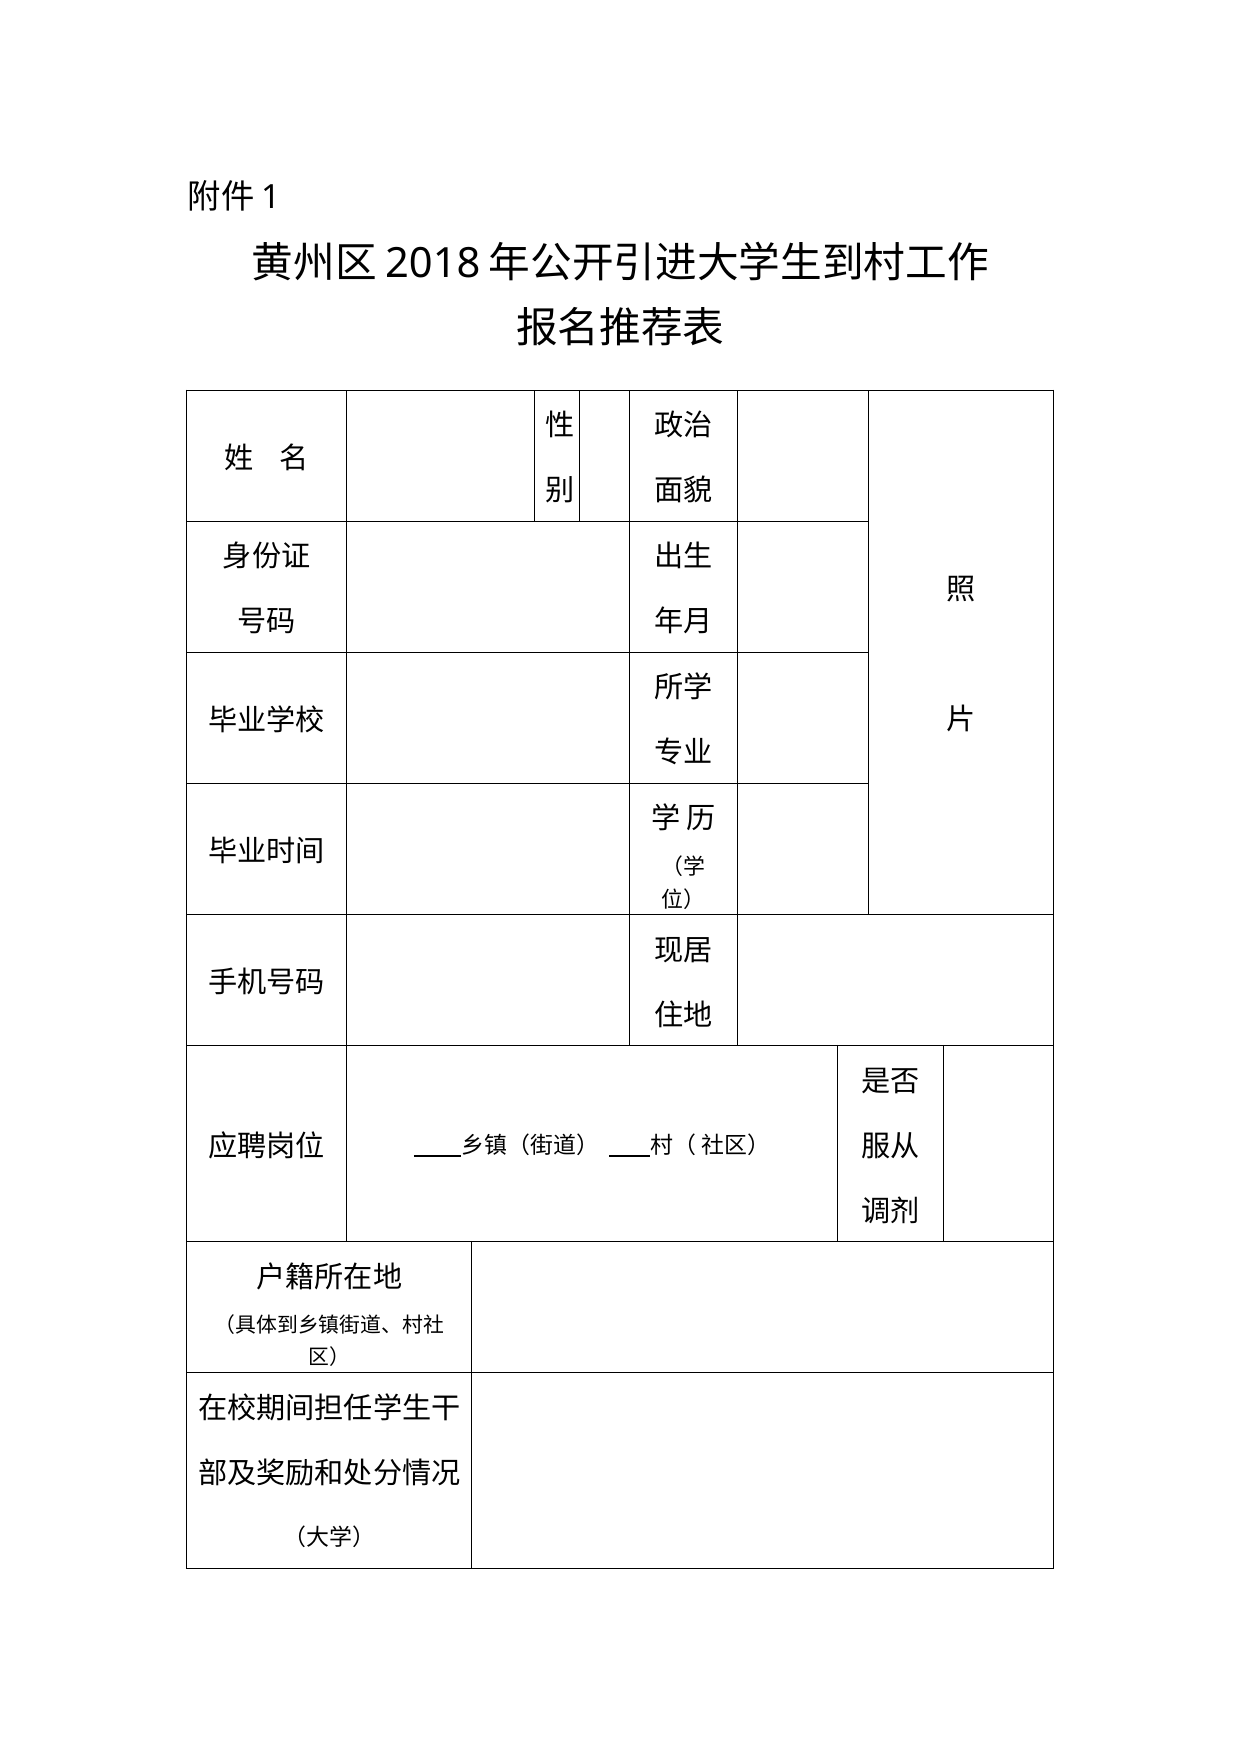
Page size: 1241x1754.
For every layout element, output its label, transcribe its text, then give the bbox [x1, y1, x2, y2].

table_cell [347, 784, 629, 914]
table_header 性别 [535, 391, 579, 521]
table_cell 应聘岗位 [187, 1046, 346, 1241]
table_cell 现居住地 [630, 915, 737, 1045]
table_cell [472, 1373, 1053, 1568]
table_cell 毕业时间 [187, 784, 346, 914]
text 附件1 [187, 162, 1053, 227]
table_cell [738, 653, 868, 783]
table_cell [347, 653, 629, 783]
text 黄州区2018年公开引进大学生到村工作 [187, 227, 1053, 292]
table_header 姓 名 [187, 391, 346, 521]
table_cell 身份证 号码 [187, 522, 346, 652]
table_cell [347, 522, 629, 652]
table_header 照 片 [869, 391, 1053, 914]
text 报名推荐表 [187, 292, 1053, 357]
table_header [738, 391, 868, 521]
table_header [580, 391, 629, 521]
table_cell 是否服从调剂 [838, 1046, 943, 1241]
table_cell 出生 年月 [630, 522, 737, 652]
table_cell 毕业学校 [187, 653, 346, 783]
table_cell [738, 522, 868, 652]
table_cell 所学 专业 [630, 653, 737, 783]
table_cell 在校期间担任学生干部及奖励和处分情况（大学） [187, 1373, 471, 1568]
table_cell [738, 784, 868, 914]
table_cell [738, 915, 1053, 1045]
table_cell [347, 915, 629, 1045]
table_cell [472, 1242, 1053, 1372]
table_cell [944, 1046, 1053, 1241]
table_cell 手机号码 [187, 915, 346, 1045]
table_header [347, 391, 534, 521]
table_cell 户籍所在地 （具体到乡镇街道、村社区） [187, 1242, 471, 1372]
table_cell 乡镇（街道） 村（ 社区） [347, 1046, 837, 1241]
table_cell 学 历 （学位） [630, 784, 737, 914]
table_header 政治 面貌 [630, 391, 737, 521]
